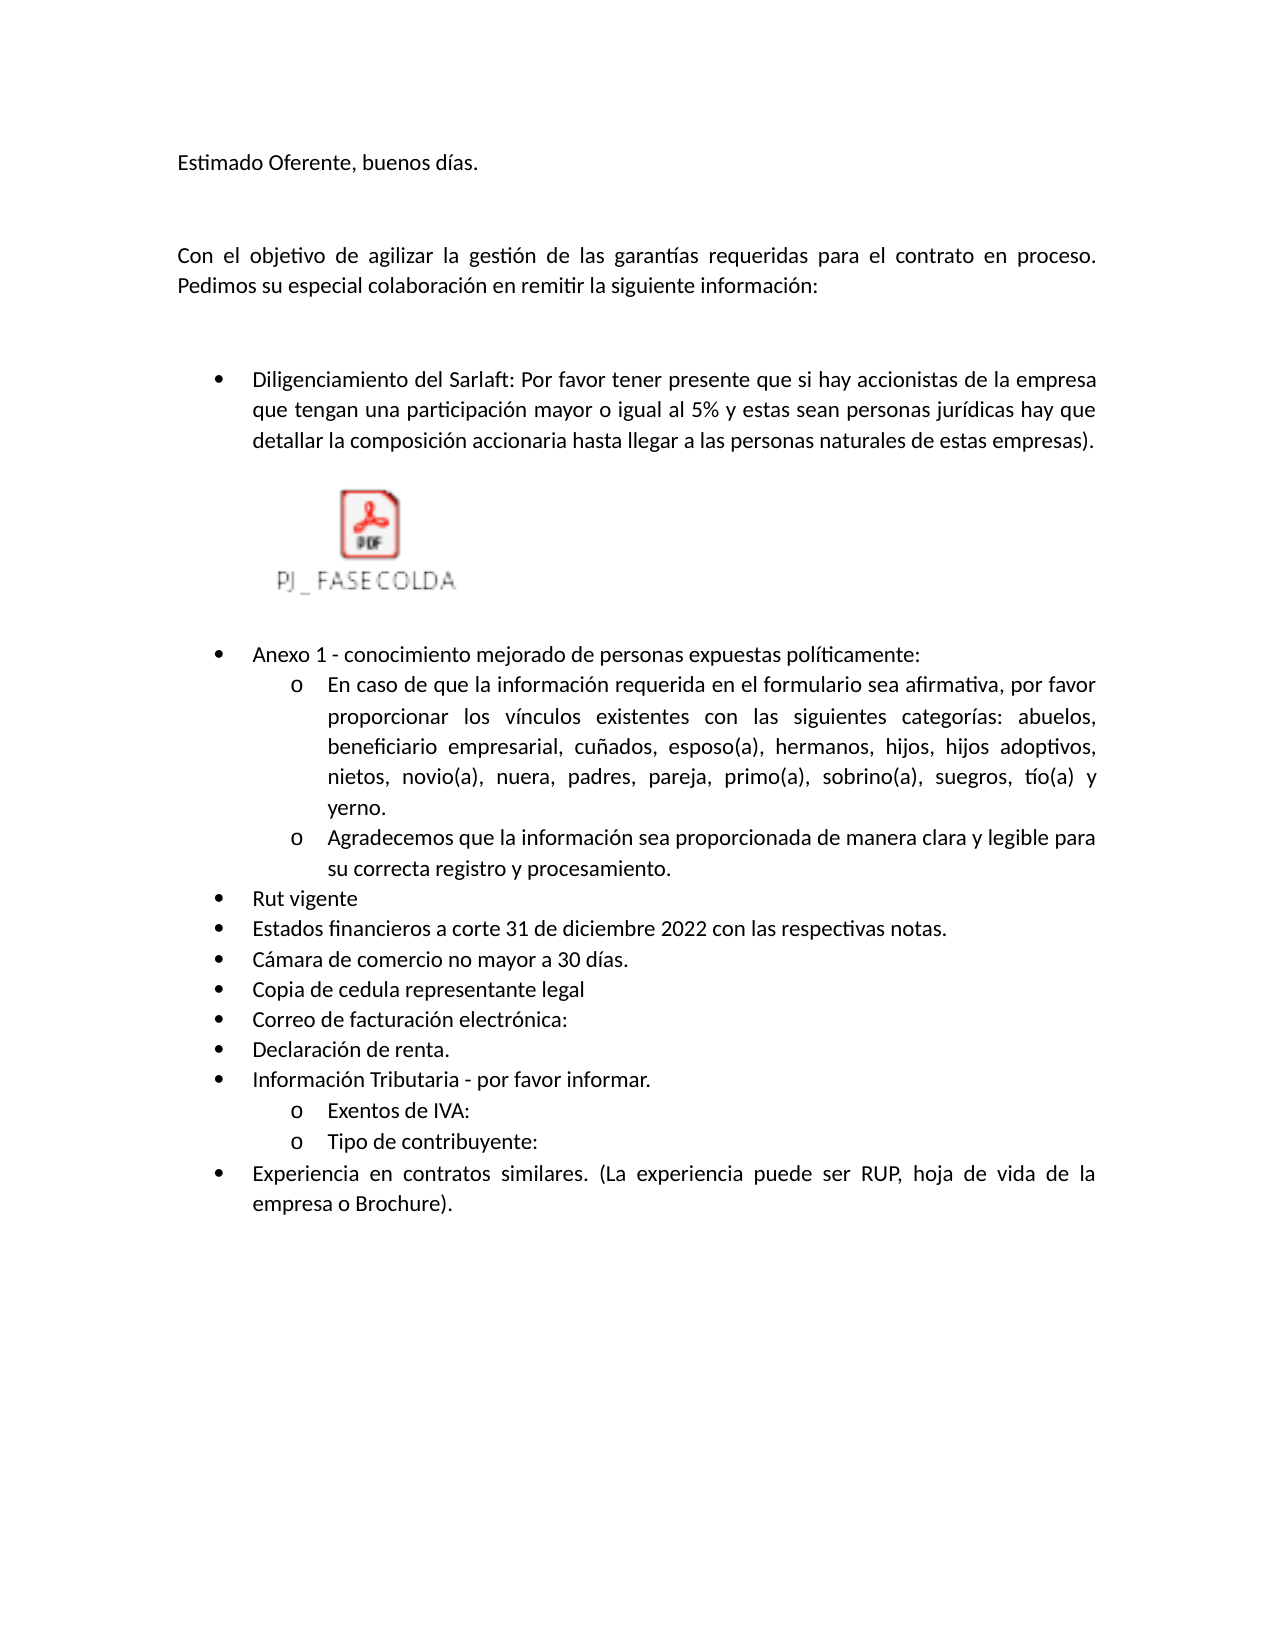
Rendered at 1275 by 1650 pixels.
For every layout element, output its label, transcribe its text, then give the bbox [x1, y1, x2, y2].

list Rut vigente [215, 884, 1098, 912]
text Con el objetivo de agilizar la gestión de las garantías requeridas para el contrato en proceso. Pedimos su especial colaboración en remitir la siguiente información: [177, 241, 1098, 299]
list Experiencia en contratos similares. (La experiencia puede ser RUP, hoja de vida de la empresa o Brochure). [215, 1159, 1098, 1217]
text Estimado Oferente, buenos días. [177, 148, 1098, 176]
list Información Tributaria - por favor informar. [215, 1066, 1098, 1094]
list Correo de facturación electrónica: [215, 1005, 1098, 1033]
list En caso de que la información requerida en el formulario sea afirmativa, por favor proporcionar los vínculos existentes con las siguientes categorías: abuelos, beneficiario empresarial, cuñados, esposo(a), hermanos, hijos, hijos adoptivos, nietos, novio(a), nuera, padres, pareja, primo(a), sobrino(a), suegros, tío(a) y yerno. [290, 671, 1098, 821]
list Declaración de renta. [215, 1035, 1098, 1063]
list Diligenciamiento del Sarlaft: Por favor tener presente que si hay accionistas de la empresa que tengan una participación mayor o igual al 5% y estas sean personas jurídicas hay que detallar la composición accionaria hasta llegar a las personas naturales de estas empresas). [215, 365, 1098, 454]
list Tipo de contribuyente: [290, 1127, 1098, 1156]
list Estados financieros a corte 31 de diciembre 2022 con las respectivas notas. [215, 914, 1098, 943]
list Copia de cedula representante legal [215, 975, 1098, 1003]
list Cámara de comercio no mayor a 30 días. [215, 945, 1098, 973]
list Agradecemos que la información sea proporcionada de manera clara y legible para su correcta registro y procesamiento. [290, 823, 1098, 882]
list Anexo 1 - conocimiento mejorado de personas expuestas políticamente: [215, 640, 1098, 668]
list Exentos de IVA: [290, 1096, 1098, 1125]
